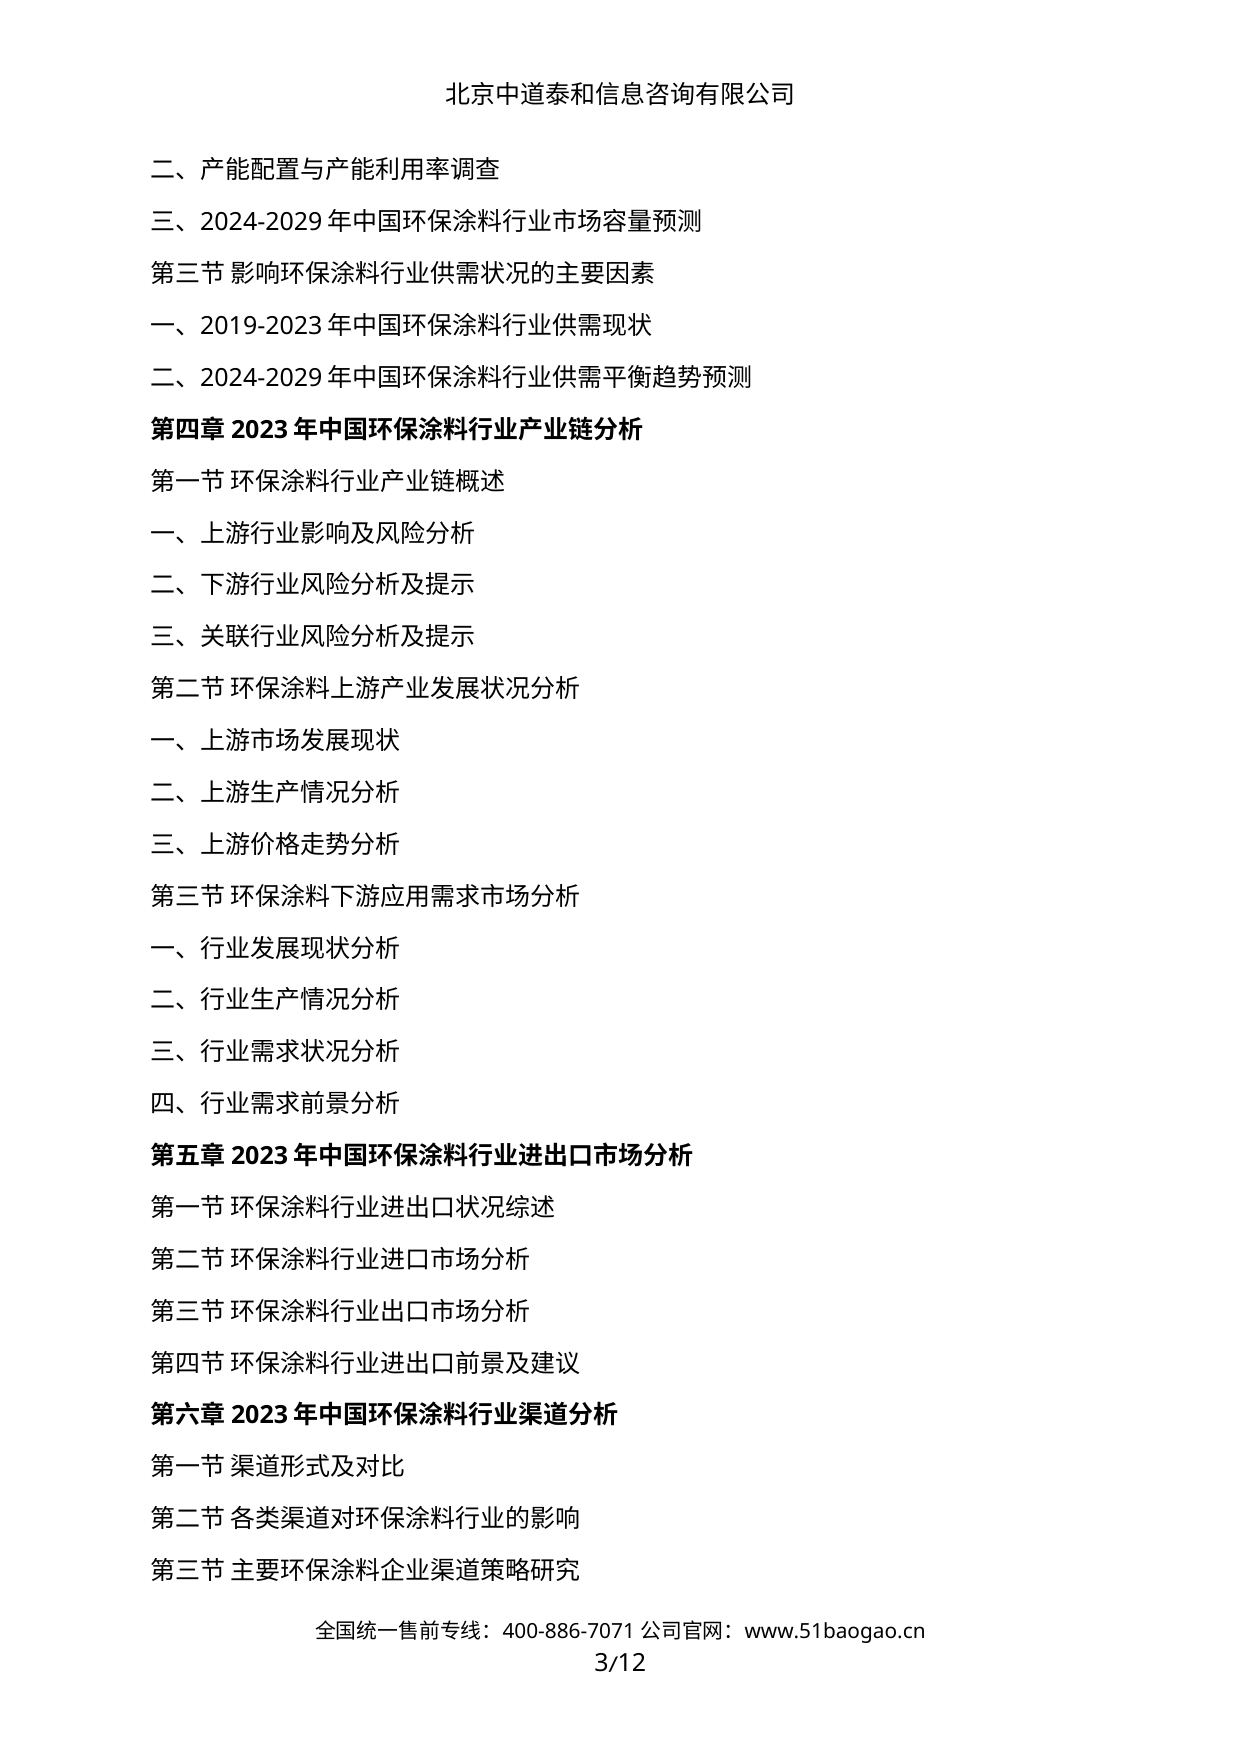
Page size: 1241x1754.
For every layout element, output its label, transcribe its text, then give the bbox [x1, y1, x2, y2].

text 第五章 2023年中国环保涂料行业进出口市场分析 [150, 1136, 1090, 1172]
text 第二节 各类渠道对环保涂料行业的影响 [150, 1499, 1090, 1535]
text 一、行业发展现状分析 [150, 928, 1090, 964]
text 第三节 主要环保涂料企业渠道策略研究 [150, 1551, 1090, 1587]
text 三、行业需求状况分析 [150, 1032, 1090, 1068]
text 三、2024-2029年中国环保涂料行业市场容量预测 [150, 202, 1090, 238]
text 第一节 渠道形式及对比 [150, 1447, 1090, 1483]
text 二、产能配置与产能利用率调查 [150, 150, 1090, 186]
text 第三节 影响环保涂料行业供需状况的主要因素 [150, 254, 1090, 290]
text 二、2024-2029年中国环保涂料行业供需平衡趋势预测 [150, 357, 1090, 394]
text 四、行业需求前景分析 [150, 1084, 1090, 1120]
text 二、下游行业风险分析及提示 [150, 565, 1090, 601]
text 第一节 环保涂料行业产业链概述 [150, 461, 1090, 497]
text 第二节 环保涂料上游产业发展状况分析 [150, 669, 1090, 705]
text 一、2019-2023年中国环保涂料行业供需现状 [150, 306, 1090, 342]
text 一、上游市场发展现状 [150, 721, 1090, 757]
text 一、上游行业影响及风险分析 [150, 513, 1090, 549]
text 第六章 2023年中国环保涂料行业渠道分析 [150, 1395, 1090, 1431]
text 第二节 环保涂料行业进口市场分析 [150, 1239, 1090, 1276]
text 第四章 2023年中国环保涂料行业产业链分析 [150, 409, 1090, 446]
text 第三节 环保涂料行业出口市场分析 [150, 1291, 1090, 1327]
text 第三节 环保涂料下游应用需求市场分析 [150, 876, 1090, 912]
text 二、上游生产情况分析 [150, 772, 1090, 809]
text 二、行业生产情况分析 [150, 980, 1090, 1016]
text 第四节 环保涂料行业进出口前景及建议 [150, 1343, 1090, 1379]
text 第一节 环保涂料行业进出口状况综述 [150, 1187, 1090, 1224]
text 三、关联行业风险分析及提示 [150, 617, 1090, 653]
text 三、上游价格走势分析 [150, 824, 1090, 861]
